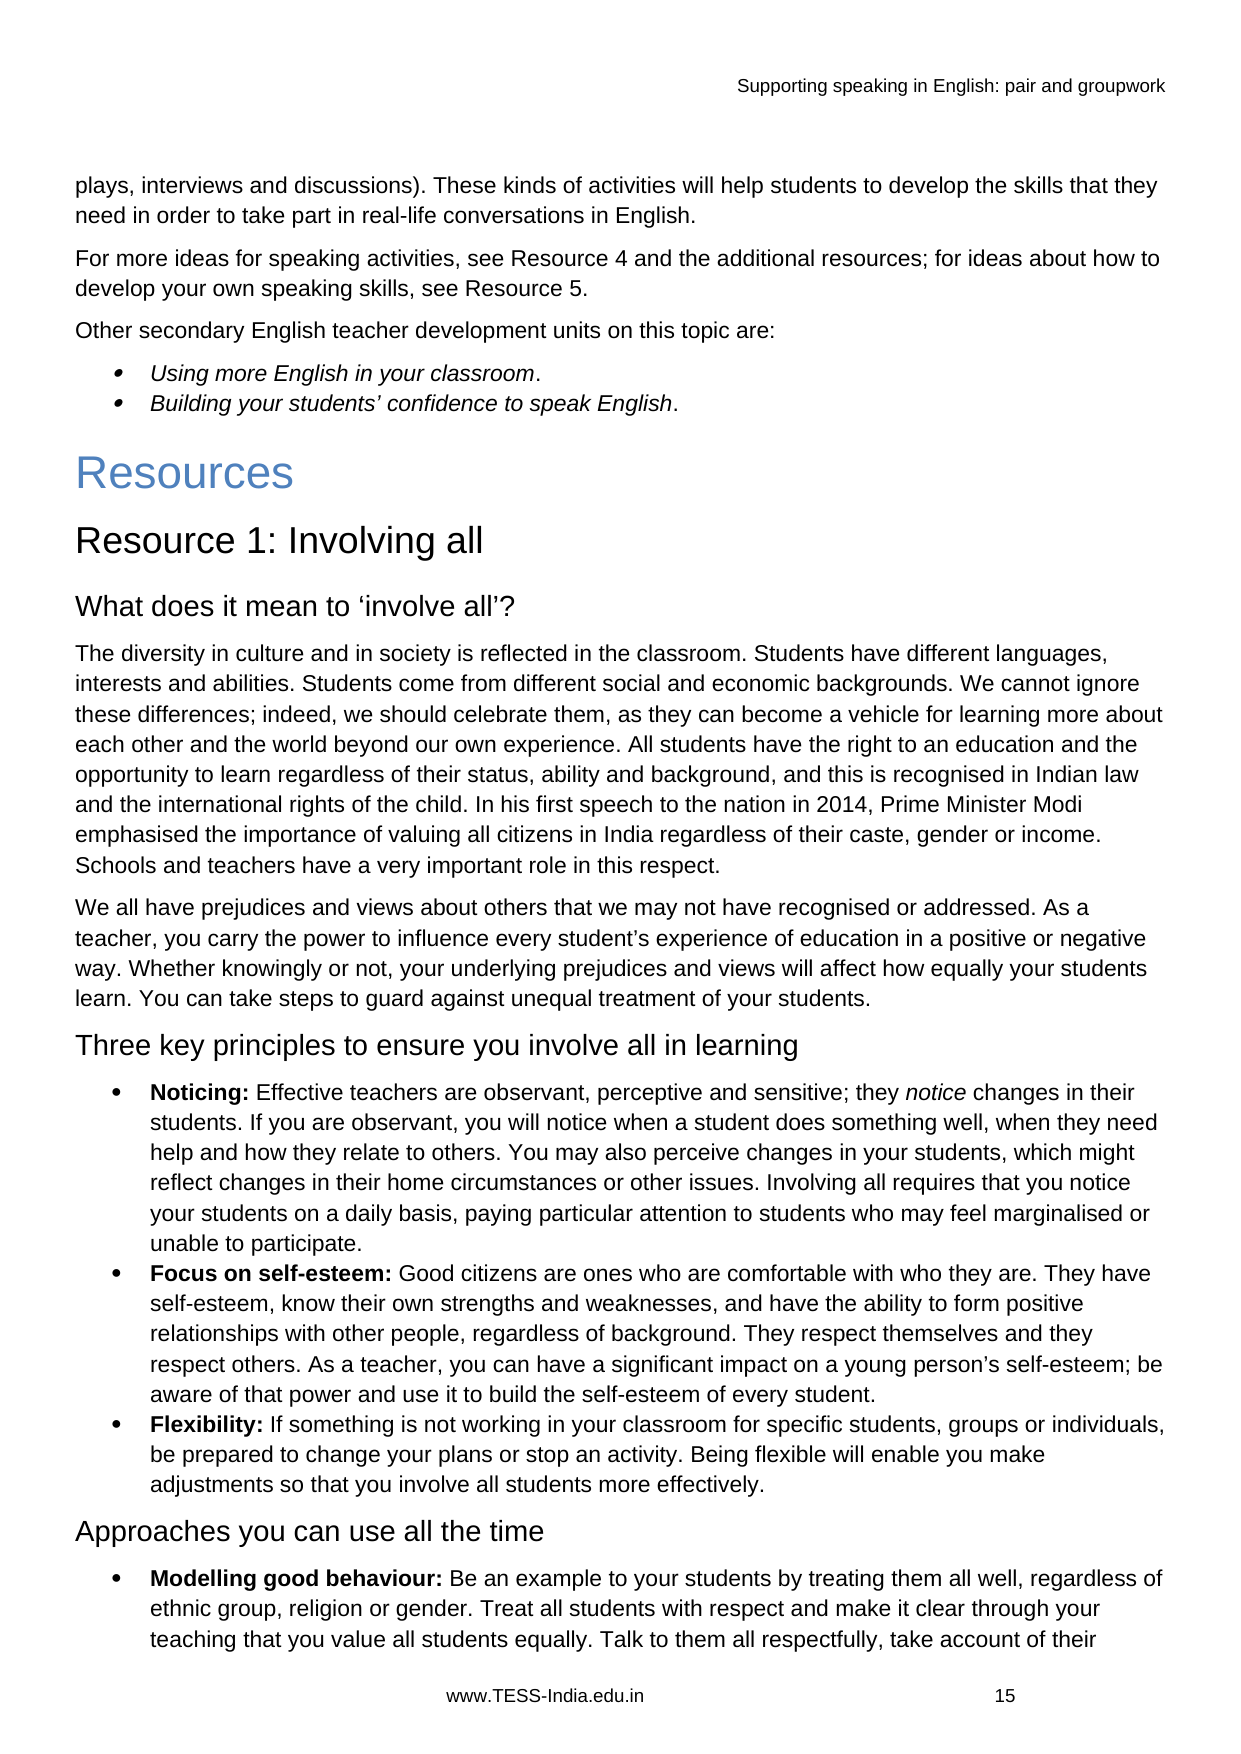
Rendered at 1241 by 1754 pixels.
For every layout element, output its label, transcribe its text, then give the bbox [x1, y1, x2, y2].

text We all have prejudices and views about others that we may not have recognised or addressed. As a teacher, you carry the power to influence every student’s experience of education in a positive or negative way. Whether knowingly or not, your underlying prejudices and views will affect how equally your students learn. You can take steps to guard against unequal treatment of your students. [75, 894, 1165, 1011]
text The diversity in culture and in society is reflected in the classroom. Students have different languages, interests and abilities. Students come from different social and economic backgrounds. We cannot ignore these differences; indeed, we should celebrate them, as they can become a vehicle for learning more about each other and the world beyond our own experience. All students have the right to an education and the opportunity to learn regardless of their status, ability and background, and this is recognised in Indian law and the international rights of the child. In his first speech to the nation in 2014, Prime Minister Modi emphasised the importance of valuing all citizens in India regardless of their caste, gender or income. Schools and teachers have a very important role in this respect. [75, 640, 1165, 878]
subtitle Resource 1: Involving all [75, 519, 1165, 562]
subtitle What does it mean to ‘involve all’? [75, 589, 1165, 623]
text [75, 172, 1165, 228]
list Focus on self-esteem: Good citizens are ones who are comfortable with who they are. They have self-esteem, know their own strengths and weaknesses, and have the ability to form positive relationships with other people, regardless of background. They respect themselves and they respect others. As a teacher, you can have a significant impact on a young person’s self-esteem; be aware of that power and use it to build the self-esteem of every student. [112, 1260, 1165, 1407]
list Flexibility: If something is not working in your classroom for specific students, groups or individuals, be prepared to change your plans or stop an activity. Being flexible will enable you make adjustments so that you involve all students more effectively. [112, 1411, 1165, 1498]
text Other secondary English teacher development units on this topic are: [75, 317, 1165, 344]
list Noticing: Effective teachers are observant, perceptive and sensitive; they notice changes in their students. If you are observant, you will notice when a student does something well, when they need help and how they relate to others. You may also perceive changes in your students, which might reflect changes in their home circumstances or other issues. Involving all requires that you notice your students on a daily basis, paying particular attention to students who may feel marginalised or unable to participate. [112, 1079, 1165, 1256]
list Using more English in your classroom. [112, 360, 1165, 387]
subtitle Approaches you can use all the time [75, 1514, 1165, 1548]
subtitle Resources [75, 446, 1165, 498]
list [112, 1565, 1165, 1652]
subtitle Three key principles to ensure you involve all in learning [75, 1028, 1165, 1061]
text For more ideas for speaking activities, see Resource 4 and the additional resources; for ideas about how to develop your own speaking skills, see Resource 5. [75, 244, 1165, 301]
list Building your students’ confidence to speak English. [112, 390, 1165, 417]
